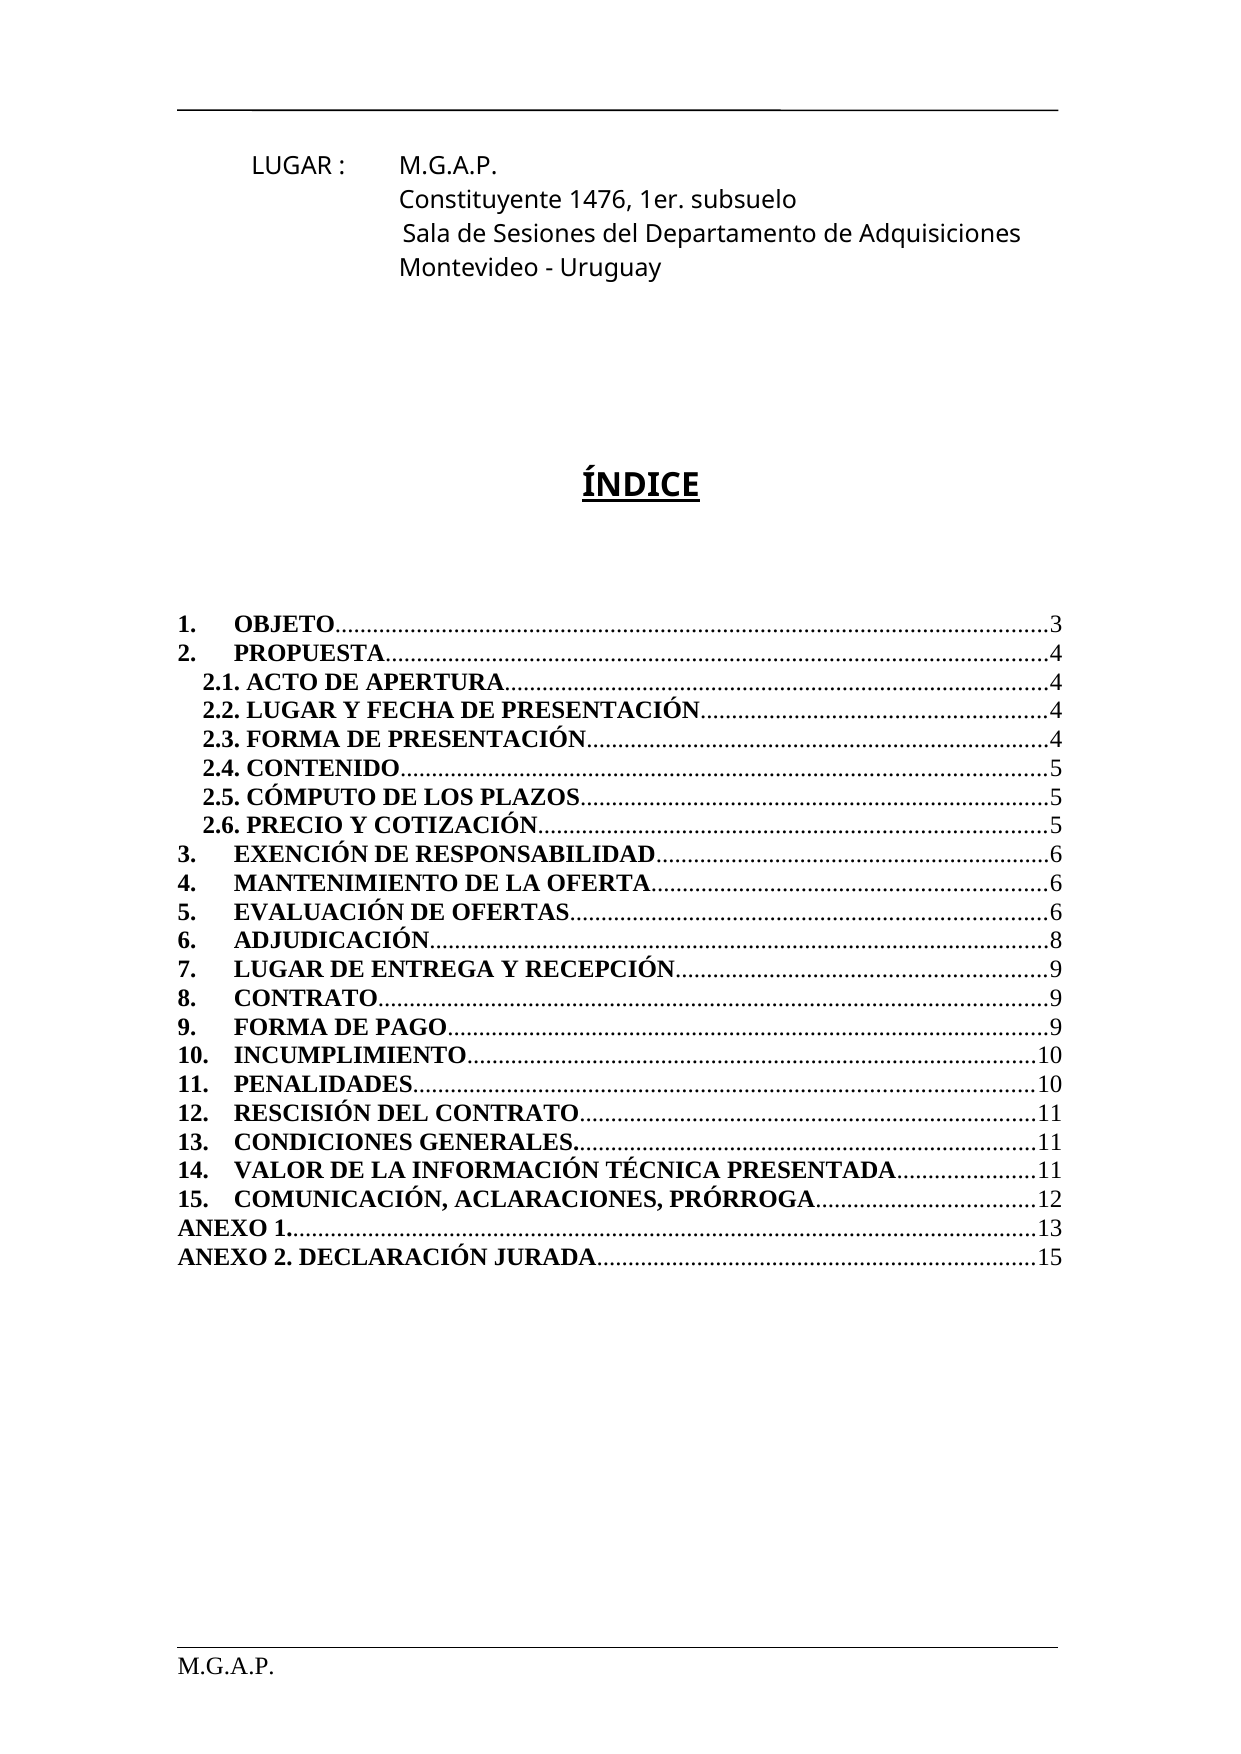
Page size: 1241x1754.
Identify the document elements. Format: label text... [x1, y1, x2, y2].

text ANEXO 1. 13 [177, 1213, 1104, 1242]
text 6. ADJUDICACIÓN 8 [177, 926, 1104, 954]
text 1. OBJETO 3 [177, 609, 1104, 638]
text 2. PROPUESTA 4 [177, 638, 1104, 667]
text 5. EVALUACIÓN DE OFERTAS 6 [177, 897, 1104, 926]
text Constituyente 1476, 1er. subsuelo [327, 182, 1104, 216]
text 2.2. LUGAR Y FECHA DE PRESENTACIÓN 4 [202, 696, 1104, 724]
text 7. LUGAR DE ENTREGA Y RECEPCIÓN 9 [177, 954, 1104, 983]
text ANEXO 2. DECLARACIÓN JURADA 15 [177, 1242, 1104, 1271]
text 4. MANTENIMIENTO DE LA OFERTA 6 [177, 868, 1104, 897]
text 2.4. CONTENIDO 5 [202, 753, 1104, 782]
text 2.5. CÓMPUTO DE LOS PLAZOS 5 [202, 782, 1104, 811]
text 2.1. ACTO DE APERTURA 4 [202, 667, 1104, 696]
text 9. FORMA DE PAGO 9 [177, 1012, 1104, 1041]
text ÍNDICE [177, 461, 1104, 506]
text LUGAR : M.G.A.P. [177, 148, 1104, 182]
text 8. CONTRATO 9 [177, 983, 1104, 1012]
text 2.6. PRECIO Y COTIZACIÓN 5 [202, 811, 1104, 839]
text 11. PENALIDADES 10 [177, 1069, 1104, 1098]
text 3. EXENCIÓN DE RESPONSABILIDAD 6 [177, 839, 1104, 868]
text 2.3. FORMA DE PRESENTACIÓN 4 [202, 724, 1104, 753]
text 12. RESCISIÓN DEL CONTRATO 11 [177, 1098, 1104, 1127]
text Sala de Sesiones del Departamento de Adquisiciones [177, 216, 1118, 250]
text 13. CONDICIONES GENERALES. 11 [177, 1127, 1104, 1156]
text 14. VALOR DE LA INFORMACIÓN TÉCNICA PRESENTADA 11 [177, 1156, 1104, 1184]
text Montevideo - Uruguay [327, 250, 1104, 284]
text 15. COMUNICACIÓN, ACLARACIONES, PRÓRROGA 12 [177, 1184, 1104, 1213]
text 10. INCUMPLIMIENTO 10 [177, 1041, 1104, 1069]
